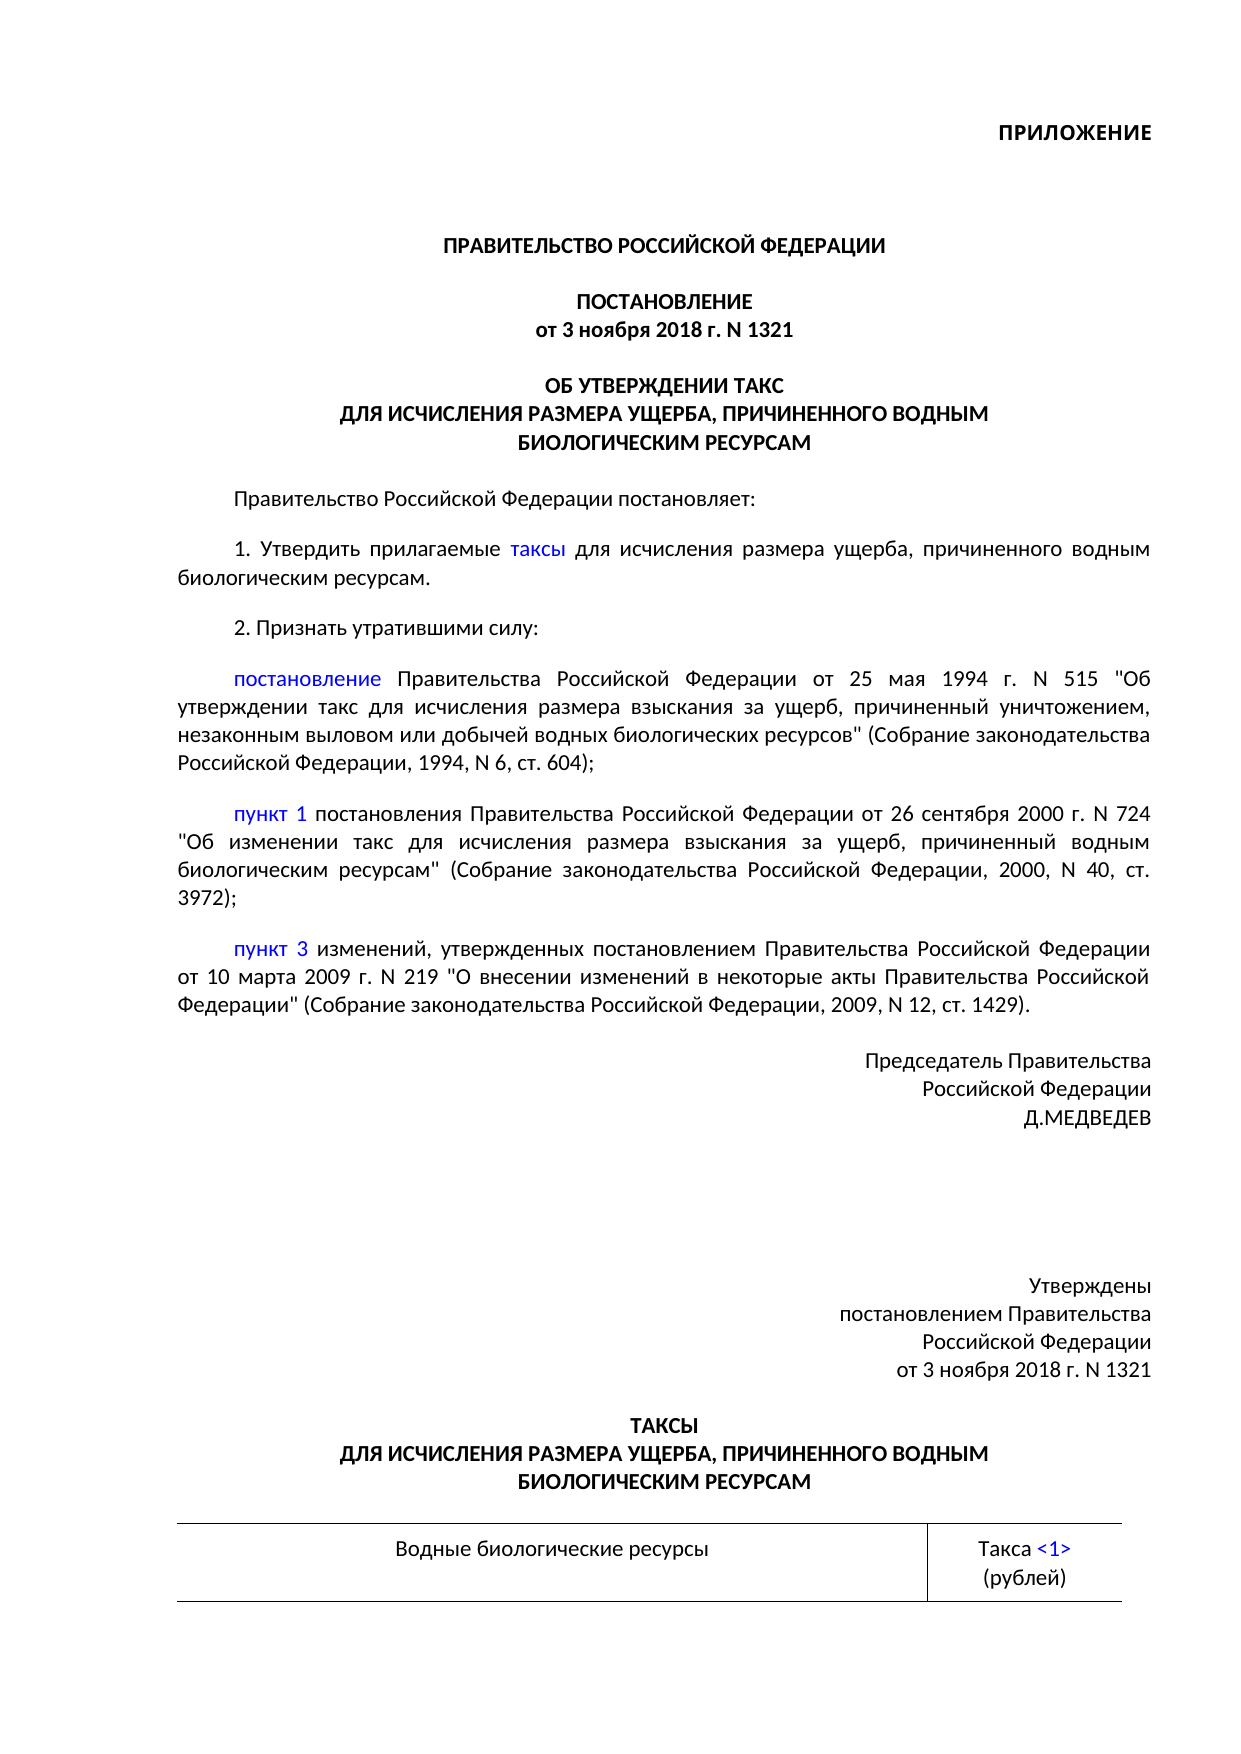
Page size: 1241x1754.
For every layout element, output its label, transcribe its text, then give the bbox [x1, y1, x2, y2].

title ТАКСЫ [177, 1411, 1152, 1439]
text постановлением Правительства [177, 1299, 1152, 1327]
title ПРИЛОЖЕНИЕ [177, 118, 1152, 147]
text Российской Федерации [177, 1074, 1152, 1103]
title БИОЛОГИЧЕСКИМ РЕСУРСАМ [177, 1467, 1152, 1495]
text 2. Признать утратившими силу: [177, 613, 1152, 642]
title ПРАВИТЕЛЬСТВО РОССИЙСКОЙ ФЕДЕРАЦИИ [177, 231, 1152, 259]
text Российской Федерации [177, 1327, 1152, 1355]
text Председатель Правительства [177, 1047, 1152, 1074]
title ДЛЯ ИСЧИСЛЕНИЯ РАЗМЕРА УЩЕРБА, ПРИЧИНЕННОГО ВОДНЫМ [177, 399, 1152, 428]
text Правительство Российской Федерации постановляет: [177, 484, 1152, 512]
title ДЛЯ ИСЧИСЛЕНИЯ РАЗМЕРА УЩЕРБА, ПРИЧИНЕННОГО ВОДНЫМ [177, 1439, 1152, 1467]
title БИОЛОГИЧЕСКИМ РЕСУРСАМ [177, 428, 1152, 456]
text Утверждены [177, 1271, 1152, 1299]
title ОБ УТВЕРЖДЕНИИ ТАКС [177, 372, 1152, 399]
table_header Такса <1> (рублей) [928, 1524, 1122, 1601]
text от 3 ноября 2018 г. N 1321 [177, 1355, 1152, 1383]
text пункт 1 постановления Правительства Российской Федерации от 26 сентября 2000 г. N 724 "Об изменении такс для исчисления размера взыскания за ущерб, причиненный водным биологическим ресурсам" (Собрание законодательства Российской Федерации, 2000, N 40, ст. 3972); [177, 799, 1152, 912]
title ПОСТАНОВЛЕНИЕ [177, 287, 1152, 316]
table_header Водные биологические ресурсы [177, 1524, 927, 1601]
text пункт 3 изменений, утвержденных постановлением Правительства Российской Федерации от 10 марта 2009 г. N 219 "О внесении изменений в некоторые акты Правительства Российской Федерации" (Собрание законодательства Российской Федерации, 2009, N 12, ст. 1429). [177, 934, 1152, 1018]
text Д.МЕДВЕДЕВ [177, 1103, 1152, 1131]
title от 3 ноября 2018 г. N 1321 [177, 316, 1152, 343]
text 1. Утвердить прилагаемые таксы для исчисления размера ущерба, причиненного водным биологическим ресурсам. [177, 534, 1152, 591]
text постановление Правительства Российской Федерации от 25 мая 1994 г. N 515 "Об утверждении такс для исчисления размера взыскания за ущерб, причиненный уничтожением, незаконным выловом или добычей водных биологических ресурсов" (Собрание законодательства Российской Федерации, 1994, N 6, ст. 604); [177, 664, 1152, 777]
